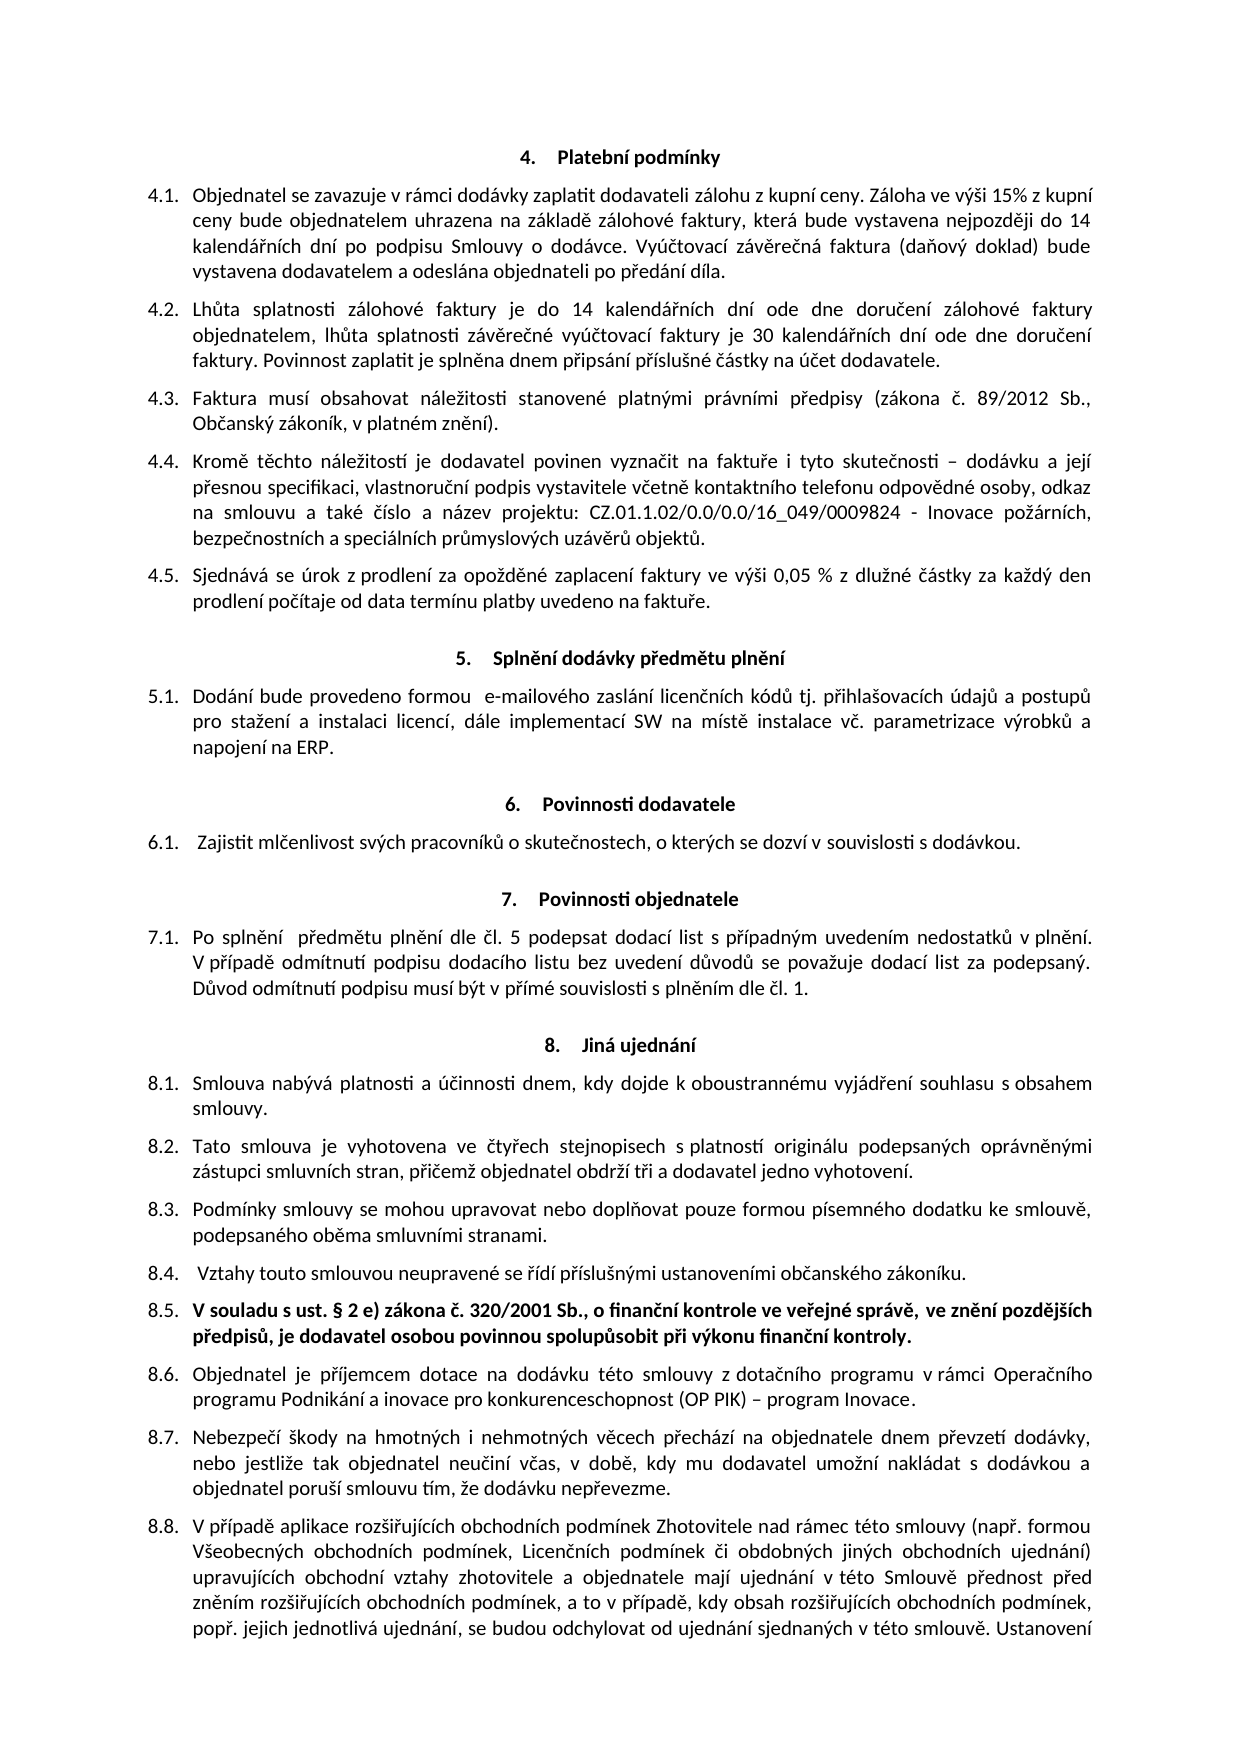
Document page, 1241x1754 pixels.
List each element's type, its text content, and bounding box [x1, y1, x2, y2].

subtitle Objednatel se zavazuje v rámci dodávky zaplatit dodavateli zálohu z kupní ceny. Záloha ve výši 15% z kupní ceny bude objednatelem uhrazena na základě zálohové faktury, která bude vystavena nejpozději do 14 kalendářních dní po podpisu Smlouvy o dodávce. Vyúčtovací závěrečná faktura (daňový doklad) bude vystavena dodavatelem a odeslána objednateli po předání díla. [148, 182, 1093, 284]
subtitle Kromě těchto náležitostí je dodavatel povinen vyznačit na faktuře i tyto skutečnosti – dodávku a její přesnou specifikaci, vlastnoruční podpis vystavitele včetně kontaktního telefonu odpovědné osoby, odkaz na smlouvu a také číslo a název projektu: CZ.01.1.02/0.0/0.0/16_049/0009824 - Inovace požárních, bezpečnostních a speciálních průmyslových uzávěrů objektů. [148, 448, 1093, 550]
subtitle Smlouva nabývá platnosti a účinnosti dnem, kdy dojde k oboustrannému vyjádření souhlasu s obsahem smlouvy. [148, 1070, 1093, 1121]
subtitle Faktura musí obsahovat náležitosti stanovené platnými právními předpisy (zákona č. 89/2012 Sb., Občanský zákoník, v platném znění). [148, 385, 1093, 436]
subtitle Jiná ujednání [148, 1032, 1093, 1057]
subtitle Objednatel je příjemcem dotace na dodávku této smlouvy z dotačního programu v rámci Operačního programu Podnikání a inovace pro konkurenceschopnost (OP PIK) – program Inovace. [148, 1361, 1093, 1412]
subtitle Po splnění předmětu plnění dle čl. 5 podepsat dodací list s případným uvedením nedostatků v plnění. V případě odmítnutí podpisu dodacího listu bez uvedení důvodů se považuje dodací list za podepsaný. Důvod odmítnutí podpisu musí být v přímé souvislosti s plněním dle čl. 1. [148, 924, 1093, 1000]
subtitle Splnění dodávky předmětu plnění [148, 645, 1093, 671]
subtitle Lhůta splatnosti zálohové faktury je do 14 kalendářních dní ode dne doručení zálohové faktury objednatelem, lhůta splatnosti závěrečné vyúčtovací faktury je 30 kalendářních dní ode dne doručení faktury. Povinnost zaplatit je splněna dnem připsání příslušné částky na účet dodavatele. [148, 296, 1093, 373]
subtitle Zajistit mlčenlivost svých pracovníků o skutečnostech, o kterých se dozví v souvislosti s dodávkou. [148, 829, 1093, 854]
subtitle Dodání bude provedeno formou e-mailového zaslání licenčních kódů tj. přihlašovacích údajů a postupů pro stažení a instalaci licencí, dále implementací SW na místě instalace vč. parametrizace výrobků a napojení na ERP. [148, 683, 1093, 759]
subtitle Sjednává se úrok z prodlení za opožděné zaplacení faktury ve výši 0,05 % z dlužné částky za každý den prodlení počítaje od data termínu platby uvedeno na faktuře. [148, 563, 1093, 613]
subtitle Povinnosti dodavatele [148, 791, 1093, 816]
subtitle Tato smlouva je vyhotovena ve čtyřech stejnopisech s platností originálu podepsaných oprávněnými zástupci smluvních stran, přičemž objednatel obdrží tři a dodavatel jedno vyhotovení. [148, 1133, 1093, 1184]
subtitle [148, 1513, 1093, 1640]
subtitle V souladu s ust. § 2 e) zákona č. 320/2001 Sb., o finanční kontrole ve veřejné správě, ve znění pozdějších předpisů, je dodavatel osobou povinnou spolupůsobit při výkonu finanční kontroly. [148, 1298, 1093, 1348]
subtitle Vztahy touto smlouvou neupravené se řídí příslušnými ustanoveními občanského zákoníku. [148, 1260, 1093, 1285]
subtitle Nebezpečí škody na hmotných i nehmotných věcech přechází na objednatele dnem převzetí dodávky, nebo jestliže tak objednatel neučiní včas, v době, kdy mu dodavatel umožní nakládat s dodávkou a objednatel poruší smlouvu tím, že dodávku nepřevezme. [148, 1424, 1093, 1501]
subtitle Platební podmínky [148, 144, 1093, 170]
subtitle Podmínky smlouvy se mohou upravovat nebo doplňovat pouze formou písemného dodatku ke smlouvě, podepsaného oběma smluvními stranami. [148, 1196, 1093, 1247]
subtitle Povinnosti objednatele [148, 886, 1093, 911]
